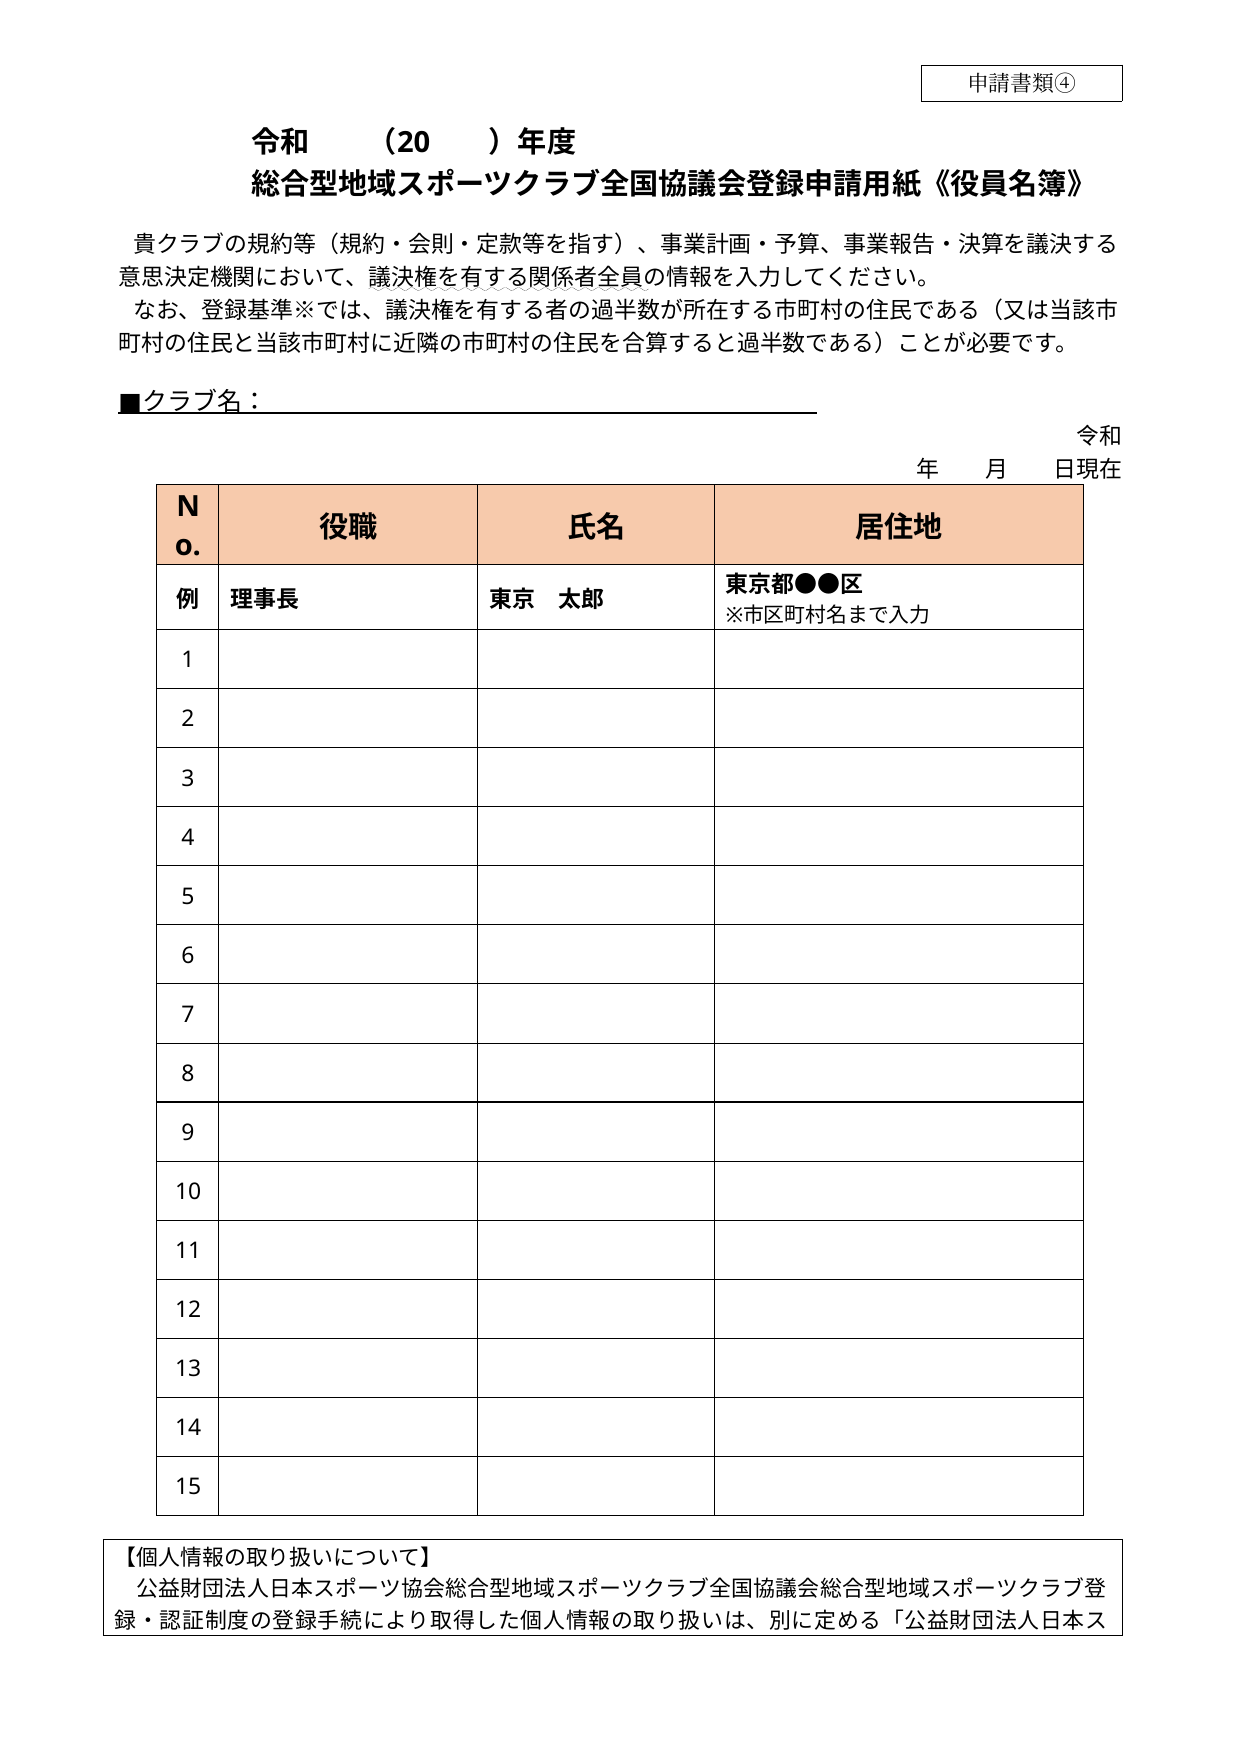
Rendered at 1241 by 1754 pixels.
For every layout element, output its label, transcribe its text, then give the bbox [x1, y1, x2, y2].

table_cell 4 [157, 807, 218, 865]
table_cell 6 [157, 925, 218, 983]
table_cell [478, 866, 714, 924]
table_cell [219, 748, 477, 806]
table_cell [219, 1162, 477, 1219]
table_cell [715, 925, 1083, 983]
table_cell [219, 1339, 477, 1397]
table_cell 1 [157, 630, 218, 688]
table_cell [219, 1044, 477, 1101]
table_cell 8 [157, 1044, 218, 1101]
table_cell 13 [157, 1339, 218, 1397]
text 貴クラブの規約等（規約・会則・定款等を指す）、事業計画・予算、事業報告・決算を議決する意思決定機関において、議決権を有する関係者全員の情報を入力してください。 [118, 226, 1122, 292]
table_cell [715, 689, 1083, 747]
table_cell [715, 984, 1083, 1042]
table_cell [715, 1280, 1083, 1338]
table_cell [478, 1221, 714, 1279]
table_cell 東京都●●区 ※市区町村名まで入力 [715, 565, 1083, 629]
table_cell 11 [157, 1221, 218, 1279]
table_cell [219, 807, 477, 865]
table_cell 例 [157, 565, 218, 629]
table_cell [715, 1457, 1083, 1515]
table_cell [219, 1398, 477, 1456]
table_cell [715, 748, 1083, 806]
table_cell [478, 1457, 714, 1515]
table_cell [219, 1280, 477, 1338]
table_cell 12 [157, 1280, 218, 1338]
table_cell [478, 1339, 714, 1397]
text なお、登録基準※では、議決権を有する者の過半数が所在する市町村の住民である（又は当該市町村の住民と当該市町村に近隣の市町村の住民を合算すると過半数である）ことが必要です。 [118, 292, 1122, 358]
table_cell [478, 1398, 714, 1456]
table_cell [219, 1103, 477, 1161]
table_cell [478, 1044, 714, 1101]
table_cell [715, 630, 1083, 688]
table_cell [219, 1221, 477, 1279]
table_cell 理事長 [219, 565, 477, 629]
text 総合型地域スポーツクラブ全国協議会登録申請用紙《役員名簿》 [118, 161, 1122, 203]
table_cell [478, 984, 714, 1042]
table_cell [715, 1221, 1083, 1279]
table_cell [715, 1339, 1083, 1397]
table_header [104, 1540, 1122, 1635]
table_cell [478, 1280, 714, 1338]
table_cell 3 [157, 748, 218, 806]
table_cell 9 [157, 1103, 218, 1161]
table_cell 東京 太郎 [478, 565, 714, 629]
table_cell [219, 925, 477, 983]
table_cell 15 [157, 1457, 218, 1515]
text 令和 （20 ）年度 [118, 118, 1122, 161]
table_cell [478, 1103, 714, 1161]
table_cell [219, 866, 477, 924]
table_cell [715, 1162, 1083, 1219]
table_header 役職 [219, 485, 477, 564]
table_cell 5 [157, 866, 218, 924]
table_cell 2 [157, 689, 218, 747]
table_cell [478, 689, 714, 747]
table_cell [478, 1162, 714, 1219]
table_cell [219, 1457, 477, 1515]
table_cell 7 [157, 984, 218, 1042]
table_cell [219, 630, 477, 688]
table_cell [219, 689, 477, 747]
table_cell [715, 866, 1083, 924]
text 令和 年 月 日現在 [118, 417, 1122, 484]
table_cell [715, 807, 1083, 865]
table_cell [478, 630, 714, 688]
table_cell [715, 1103, 1083, 1161]
table_cell [715, 1398, 1083, 1456]
table_header No. [157, 485, 218, 564]
table_cell 14 [157, 1398, 218, 1456]
table_cell [219, 984, 477, 1042]
table_cell [715, 1044, 1083, 1101]
table_header 氏名 [478, 485, 714, 564]
table_cell 10 [157, 1162, 218, 1219]
table_cell [478, 748, 714, 806]
table_header 居住地 [715, 485, 1083, 564]
text ■クラブ名： [118, 381, 1122, 417]
table_cell [478, 807, 714, 865]
table_cell [478, 925, 714, 983]
